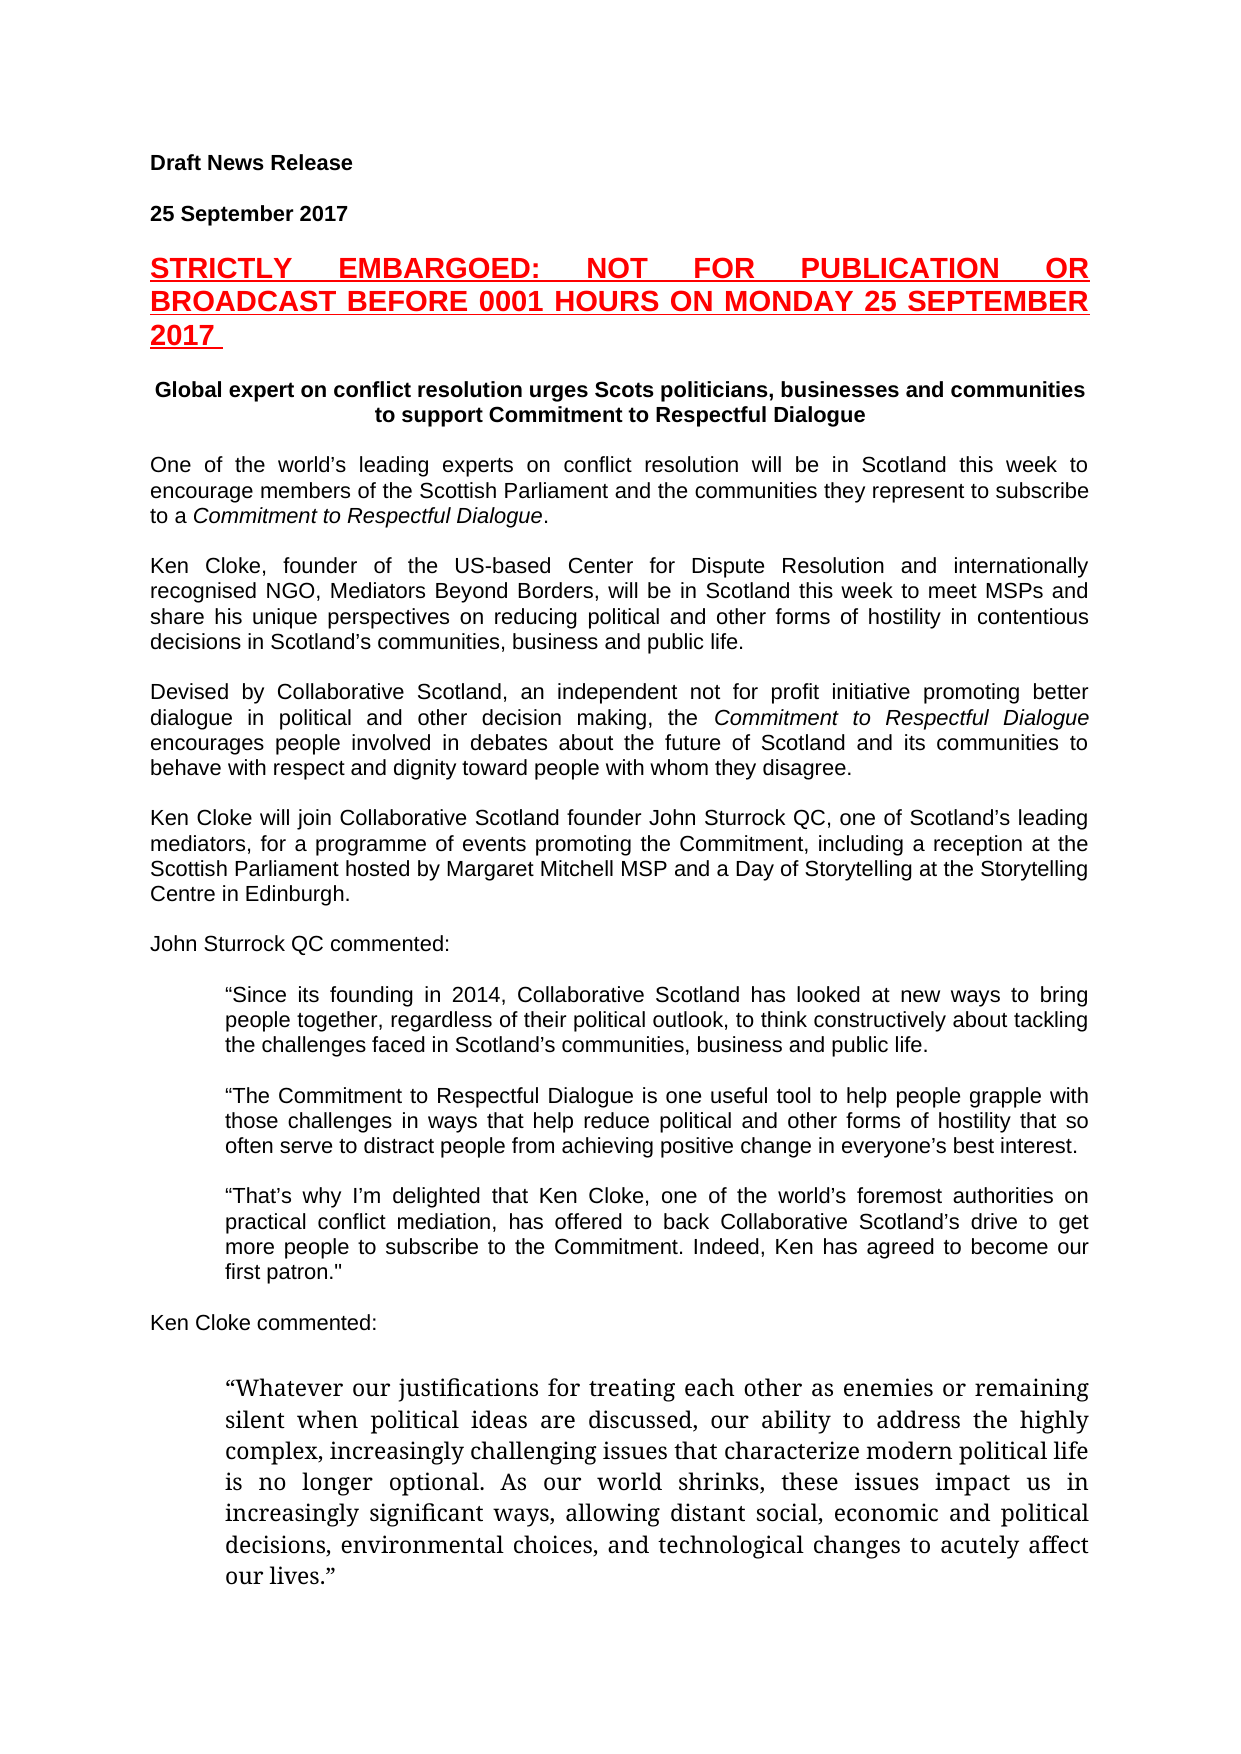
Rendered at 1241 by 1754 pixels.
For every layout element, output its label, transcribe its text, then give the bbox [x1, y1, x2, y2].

text STRICTLY EMBARGOED: NOT FOR PUBLICATION OR BROADCAST BEFORE 0001 HOURS ON MONDAY 25 SEPTEMBER 2017 [150, 251, 1090, 280]
text Ken Cloke, founder of the US-based Center for Dispute Resolution and internationally recognised NGO, Mediators Beyond Borders, will be in Scotland this week to meet MSPs and share his unique perspectives on reducing political and other forms of hostility in contentious decisions in Scotland’s communities, business and public life. [150, 553, 1090, 654]
text 25 September 2017 [150, 200, 1090, 226]
text Ken Cloke commented: [150, 1309, 1090, 1334]
text Ken Cloke will join Collaborative Scotland founder John Sturrock QC, one of Scotland’s leading mediators, for a programme of events promoting the Commitment, including a reception at the Scottish Parliament hosted by Margaret Mitchell MSP and a Day of Storytelling at the Storytelling Centre in Edinburgh. [150, 805, 1090, 906]
text Draft News Release [150, 150, 1090, 175]
text “Whatever our justifications for treating each other as enemies or remaining silent when political ideas are discussed, our ability to address the highly complex, increasingly challenging issues that characterize modern political life is no longer optional. As our world shrinks, these issues impact us in increasingly significant ways, allowing distant social, economic and political decisions, environmental choices, and technological changes to acutely affect our lives.” [225, 1372, 1090, 1591]
text “Since its founding in 2014, Collaborative Scotland has looked at new ways to bring people together, regardless of their political outlook, to think constructively about tackling the challenges faced in Scotland’s communities, business and public life. [225, 982, 1090, 1057]
text STRICTLY EMBARGOED: NOT FOR PUBLICATION OR BROADCAST BEFORE 0001 HOURS ON MONDAY 25 SEPTEMBER 2017 [150, 282, 1090, 314]
text John Sturrock QC commented: [150, 931, 1090, 956]
text One of the world’s leading experts on conflict resolution will be in Scotland this week to encourage members of the Scottish Parliament and the communities they represent to subscribe to a Commitment to Respectful Dialogue. [150, 452, 1090, 528]
text “The Commitment to Respectful Dialogue is one useful tool to help people grapple with those challenges in ways that help reduce political and other forms of hostility that so often serve to distract people from achieving positive change in everyone’s best interest. [225, 1082, 1090, 1158]
text Global expert on conflict resolution urges Scots politicians, businesses and communities to support Commitment to Respectful Dialogue [150, 377, 1090, 427]
text STRICTLY EMBARGOED: NOT FOR PUBLICATION OR BROADCAST BEFORE 0001 HOURS ON MONDAY 25 SEPTEMBER 2017 [150, 315, 1090, 351]
text “That’s why I’m delighted that Ken Cloke, one of the world’s foremost authorities on practical conflict mediation, has offered to back Collaborative Scotland’s drive to get more people to subscribe to the Commitment. Indeed, Ken has agreed to become our first patron." [225, 1183, 1090, 1284]
text Devised by Collaborative Scotland, an independent not for profit initiative promoting better dialogue in political and other decision making, the Commitment to Respectful Dialogue encourages people involved in debates about the future of Scotland and its communities to behave with respect and dignity toward people with whom they disagree. [150, 679, 1090, 780]
